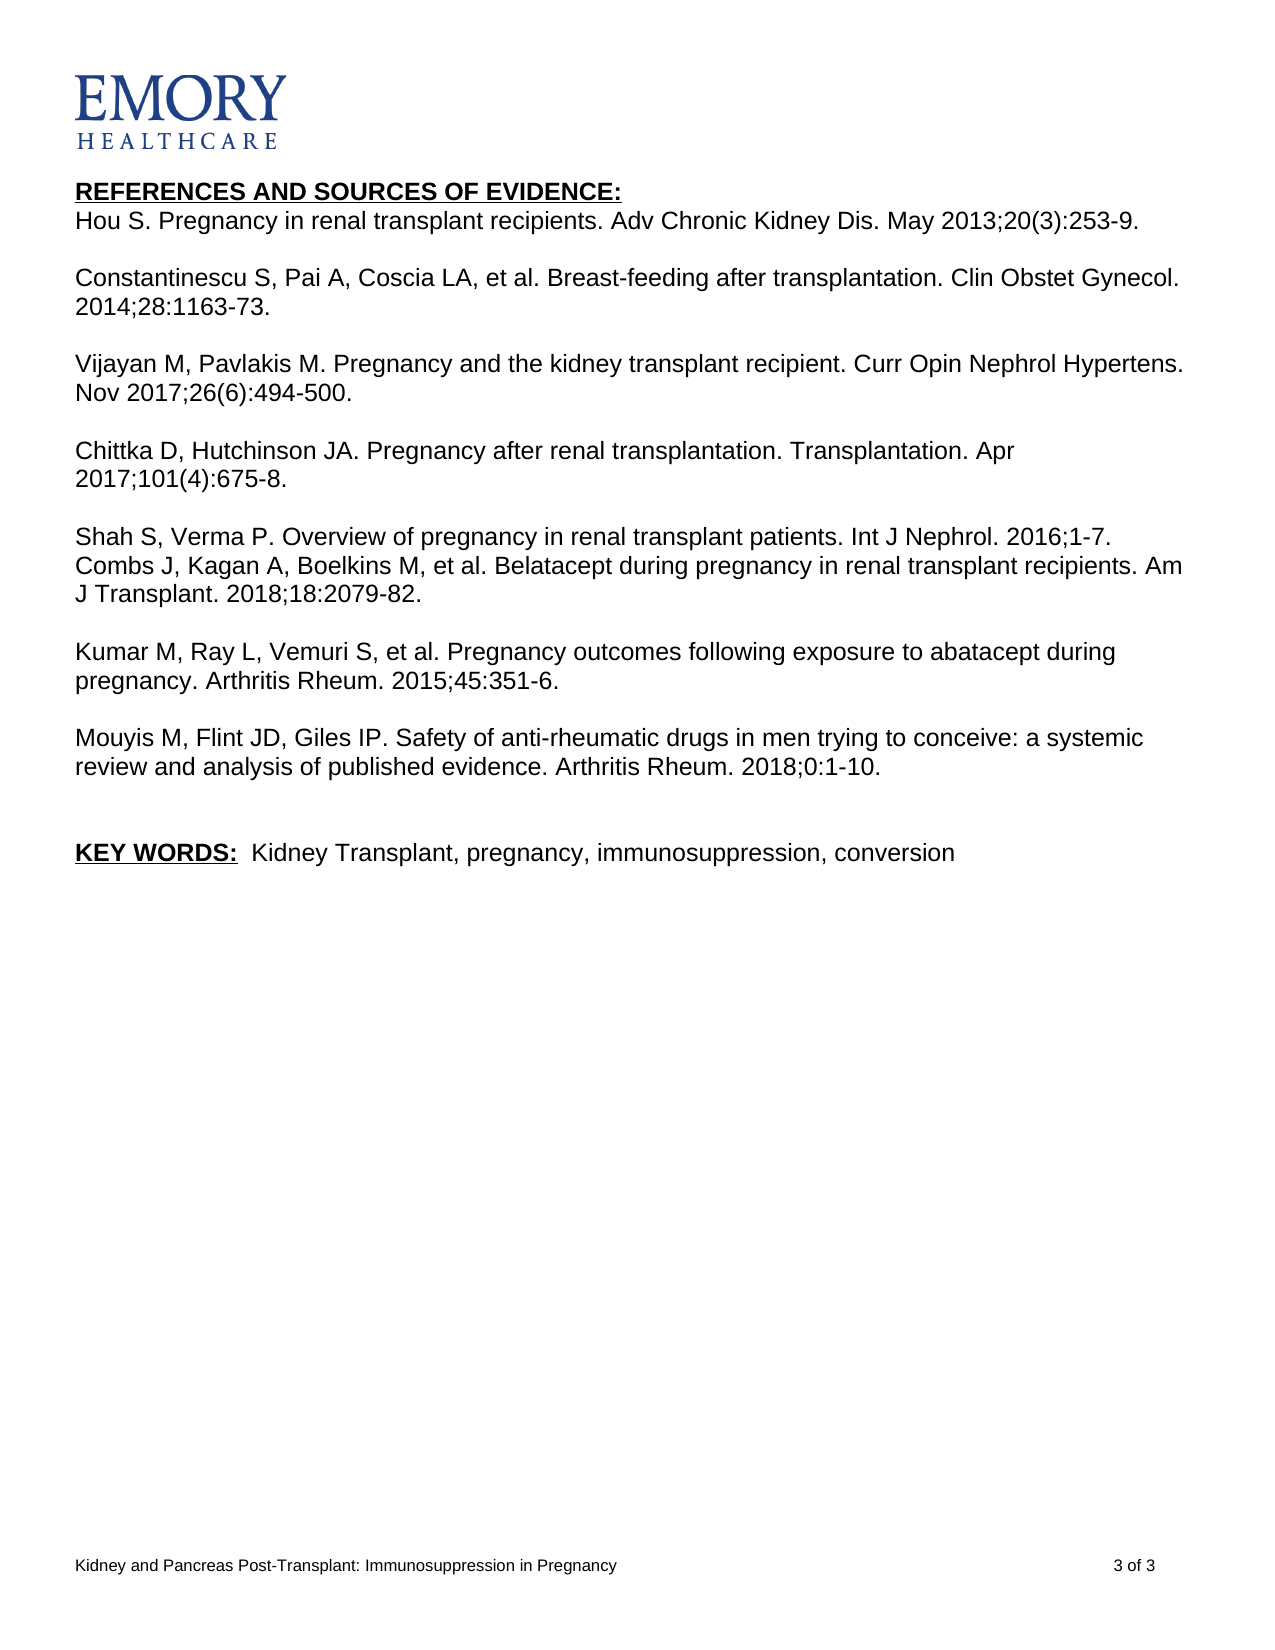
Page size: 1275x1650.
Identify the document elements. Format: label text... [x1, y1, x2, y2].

text Hou S. Pregnancy in renal transplant recipients. Adv Chronic Kidney Dis. May 2013;20(3):253-9. [75, 206, 1200, 234]
text Combs J, Kagan A, Boelkins M, et al. Belatacept during pregnancy in renal transplant recipients. Am J Transplant. 2018;18:2079-82. [75, 551, 1200, 608]
text Kumar M, Ray L, Vemuri S, et al. Pregnancy outcomes following exposure to abatacept during pregnancy. Arthritis Rheum. 2015;45:351-6. [75, 637, 1200, 694]
text Chittka D, Hutchinson JA. Pregnancy after renal transplantation. Transplantation. Apr 2017;101(4):675-8. [75, 436, 1200, 493]
text KEY WORDS: Kidney Transplant, pregnancy, immunosuppression, conversion [75, 838, 1200, 867]
text Constantinescu S, Pai A, Coscia LA, et al. Breast-feeding after transplantation. Clin Obstet Gynecol. 2014;28:1163-73. [75, 263, 1200, 321]
text Shah S, Verma P. Overview of pregnancy in renal transplant patients. Int J Nephrol. 2016;1-7. [75, 522, 1200, 551]
text Mouyis M, Flint JD, Giles IP. Safety of anti-rheumatic drugs in men trying to conceive: a systemic review and analysis of published evidence. Arthritis Rheum. 2018;0:1-10. [75, 723, 1200, 781]
picture [75, 75, 287, 149]
text Vijayan M, Pavlakis M. Pregnancy and the kidney transplant recipient. Curr Opin Nephrol Hypertens. Nov 2017;26(6):494-500. [75, 349, 1200, 407]
text REFERENCES AND SOURCES OF EVIDENCE: [75, 177, 1200, 206]
